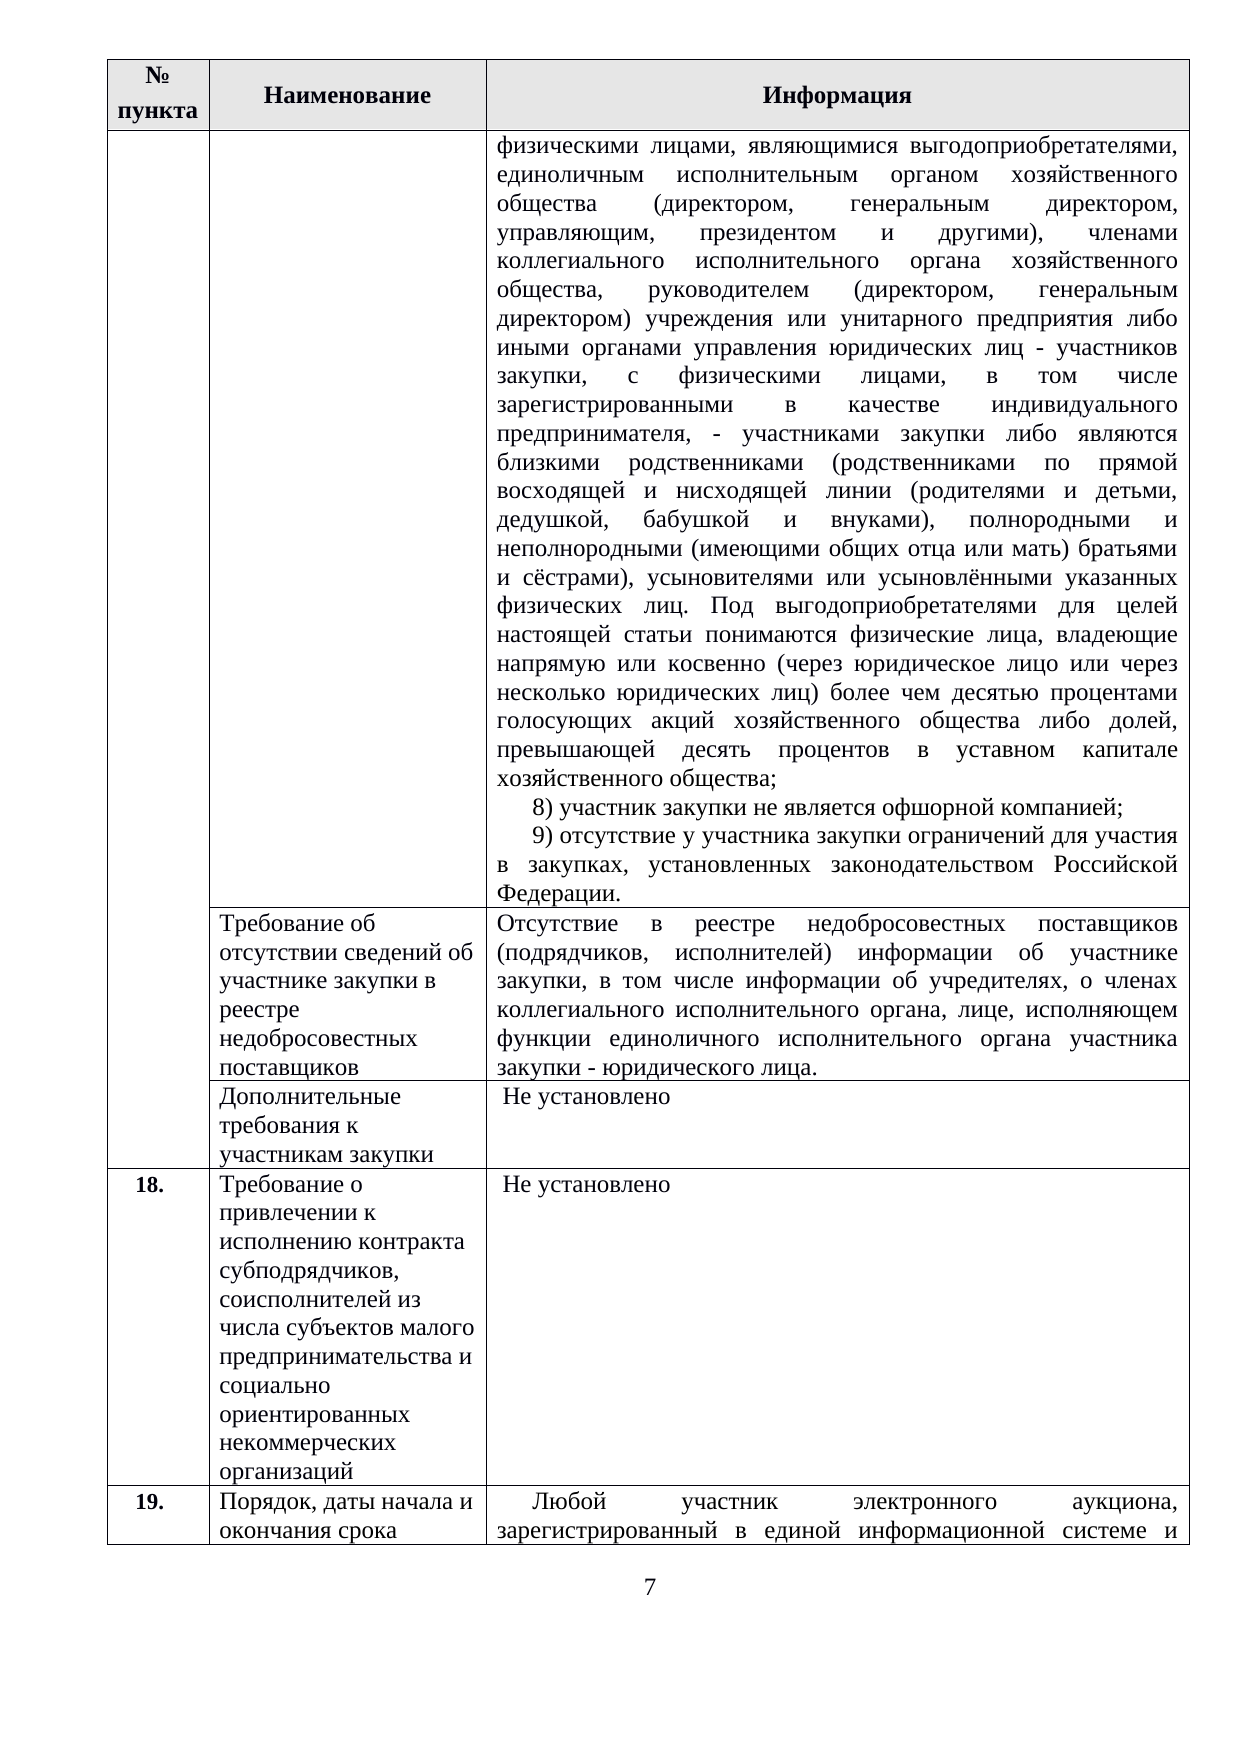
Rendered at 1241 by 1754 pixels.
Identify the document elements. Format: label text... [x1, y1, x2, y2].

table_cell Не установлено [487, 1081, 1189, 1168]
table_cell [108, 131, 209, 1168]
table_cell [108, 1169, 209, 1485]
table_cell Требование о привлечении к исполнению контракта субподрядчиков, соисполнителей из числа субъектов малого предпринимательства и социально ориентированных некоммерческих организаций [210, 1169, 486, 1485]
table_cell Требование об отсутствии сведений об участнике закупки в реестре недобросовестных поставщиков [210, 908, 486, 1080]
table_cell [108, 1486, 209, 1543]
table_header № пункта [108, 60, 209, 129]
table_header Наименование [210, 60, 486, 129]
table_header Информация [487, 60, 1189, 129]
table_cell Не установлено [487, 1169, 1189, 1485]
table_cell Дополнительные требования к участникам закупки [210, 1081, 486, 1168]
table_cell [210, 1486, 486, 1543]
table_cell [487, 131, 1189, 907]
table_cell Отсутствие в реестре недобросовестных поставщиков (подрядчиков, исполнителей) информации об участнике закупки, в том числе информации об учредителях, о членах коллегиального исполнительного органа, лице, исполняющем функции единоличного исполнительного органа участника закупки - юридического лица. [487, 908, 1189, 1080]
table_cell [210, 131, 486, 907]
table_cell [487, 1486, 1189, 1543]
